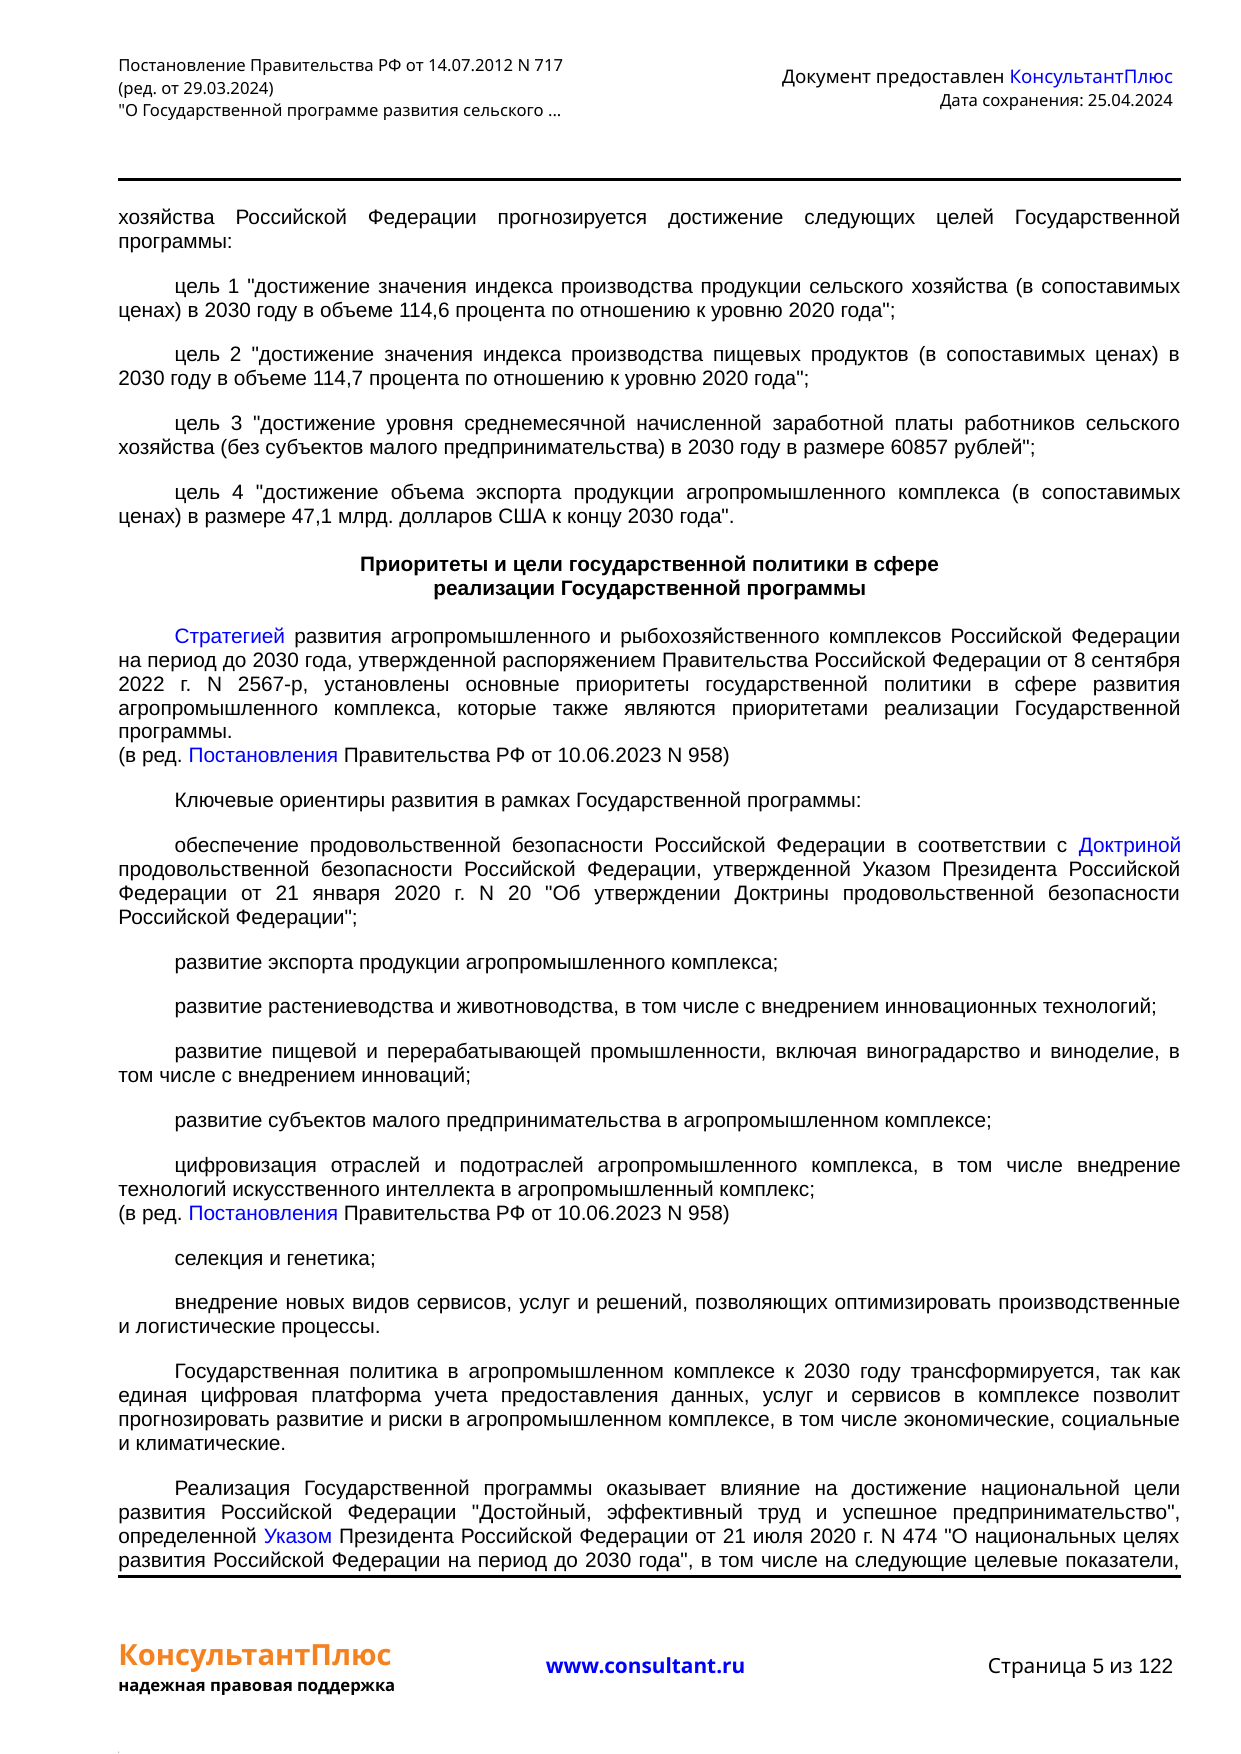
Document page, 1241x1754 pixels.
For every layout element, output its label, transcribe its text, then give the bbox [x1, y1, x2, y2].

text Государственная политика в агропромышленном комплексе к 2030 году трансформируется, так как единая цифровая платформа учета предоставления данных, услуг и сервисов в комплексе позволит прогнозировать развитие и риски в агропромышленном комплексе, в том числе экономические, социальные и климатические. [118, 1359, 1181, 1455]
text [118, 205, 1181, 253]
text селекция и генетика; [118, 1245, 1181, 1269]
text развитие экспорта продукции агропромышленного комплекса; [118, 949, 1181, 973]
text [118, 1476, 1181, 1571]
text (в ред. Постановления Правительства РФ от 10.06.2023 N 958) [118, 1201, 1181, 1224]
text развитие растениеводства и животноводства, в том числе с внедрением инновационных технологий; [118, 994, 1181, 1018]
text цель 4 "достижение объема экспорта продукции агропромышленного комплекса (в сопоставимых ценах) в размере 47,1 млрд. долларов США к концу 2030 года". [118, 480, 1181, 528]
text цифровизация отраслей и подотраслей агропромышленного комплекса, в том числе внедрение технологий искусственного интеллекта в агропромышленный комплекс; [118, 1153, 1181, 1201]
text цель 3 "достижение уровня среднемесячной начисленной заработной платы работников сельского хозяйства (без субъектов малого предпринимательства) в 2030 году в размере 60857 рублей"; [118, 411, 1181, 459]
text развитие пищевой и перерабатывающей промышленности, включая виноградарство и виноделие, в том числе с внедрением инноваций; [118, 1039, 1181, 1087]
text (в ред. Постановления Правительства РФ от 10.06.2023 N 958) [118, 743, 1181, 767]
title Приоритеты и цели государственной политики в сфере [118, 552, 1181, 576]
text цель 1 "достижение значения индекса производства продукции сельского хозяйства (в сопоставимых ценах) в 2030 году в объеме 114,6 процента по отношению к уровню 2020 года"; [118, 273, 1181, 321]
text цель 2 "достижение значения индекса производства пищевых продуктов (в сопоставимых ценах) в 2030 году в объеме 114,7 процента по отношению к уровню 2020 года"; [118, 342, 1181, 390]
title реализации Государственной программы [118, 576, 1181, 599]
text внедрение новых видов сервисов, услуг и решений, позволяющих оптимизировать производственные и логистические процессы. [118, 1290, 1181, 1338]
text Ключевые ориентиры развития в рамках Государственной программы: [118, 788, 1181, 812]
text обеспечение продовольственной безопасности Российской Федерации в соответствии с Доктриной продовольственной безопасности Российской Федерации, утвержденной Указом Президента Российской Федерации от 21 января 2020 г. N 20 "Об утверждении Доктрины продовольственной безопасности Российской Федерации"; [118, 833, 1181, 929]
text Стратегией развития агропромышленного и рыбохозяйственного комплексов Российской Федерации на период до 2030 года, утвержденной распоряжением Правительства Российской Федерации от 8 сентября 2022 г. N 2567-р, установлены основные приоритеты государственной политики в сфере развития агропромышленного комплекса, которые также являются приоритетами реализации Государственной программы. [118, 623, 1181, 743]
text развитие субъектов малого предпринимательства в агропромышленном комплексе; [118, 1108, 1181, 1132]
